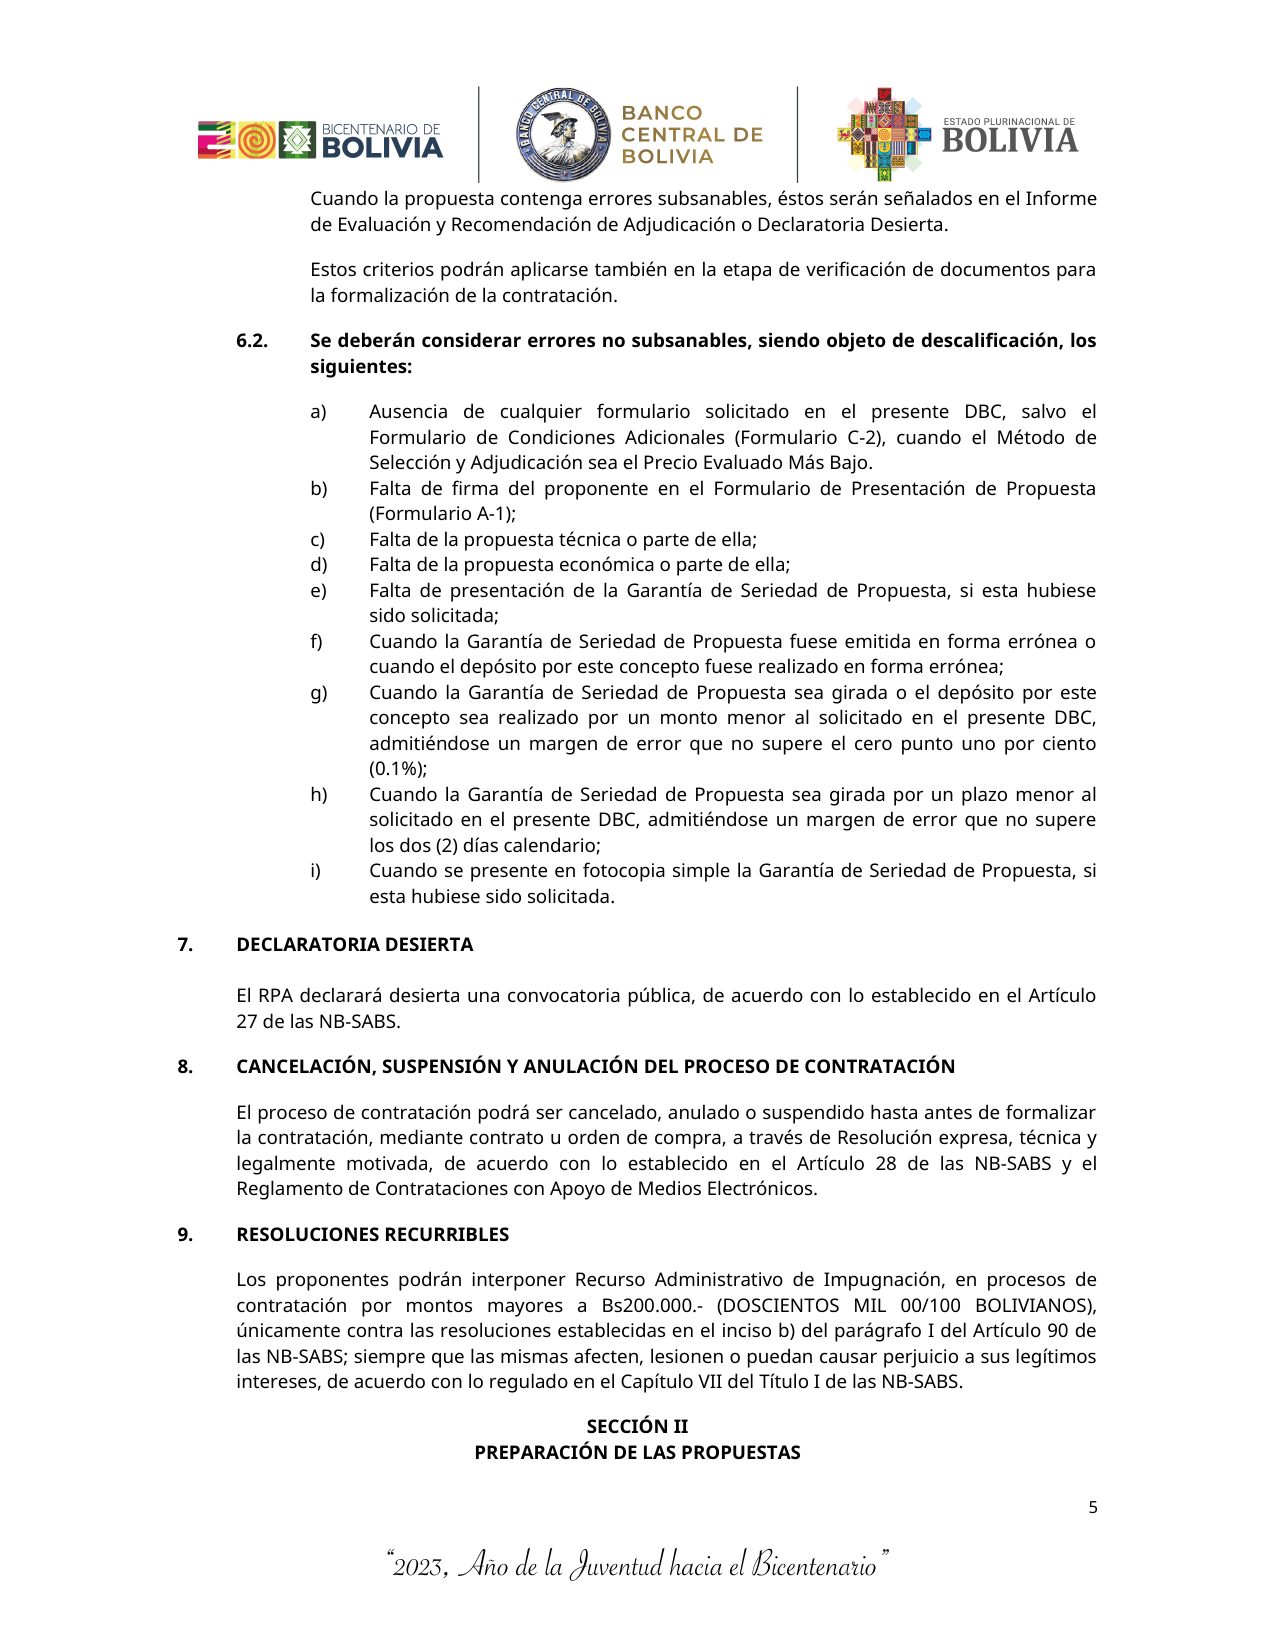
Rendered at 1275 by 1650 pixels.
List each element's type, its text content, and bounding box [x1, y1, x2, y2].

text Los proponentes podrán interponer Recurso Administrativo de Impugnación, en procesos de contratación por montos mayores a Bs200.000.- (DOSCIENTOS MIL 00/100 BOLIVIANOS), únicamente contra las resoluciones establecidas en el inciso b) del parágrafo I del Artículo 90 de las NB-SABS; siempre que las mismas afecten, lesionen o puedan causar perjuicio a sus legítimos intereses, de acuerdo con lo regulado en el Capítulo VII del Título I de las NB-SABS. [177, 1266, 1098, 1394]
text Cuando la propuesta contenga errores subsanables, éstos serán señalados en el Informe de Evaluación y Recomendación de Adjudicación o Declaratoria Desierta. [310, 133, 1098, 237]
list Falta de la propuesta económica o parte de ella; [310, 552, 1098, 577]
list Cuando la Garantía de Seriedad de Propuesta sea girada o el depósito por este concepto sea realizado por un monto menor al solicitado en el presente DBC, admitiéndose un margen de error que no supere el cero punto uno por ciento (0.1%); [310, 679, 1098, 781]
list Cuando la Garantía de Seriedad de Propuesta fuese emitida en forma errónea o cuando el depósito por este concepto fuese realizado en forma errónea; [310, 628, 1098, 679]
picture [0, 2, 1275, 186]
subtitle Se deberán considerar errores no subsanables, siendo objeto de descalificación, los siguientes: [236, 327, 1098, 378]
list Falta de presentación de la Garantía de Seriedad de Propuesta, si esta hubiese sido solicitada; [310, 577, 1098, 628]
subtitle CANCELACIÓN, SUSPENSIÓN Y ANULACIÓN DEL PROCESO DE CONTRATACIÓN [177, 1053, 1098, 1079]
list Cuando se presente en fotocopia simple la Garantía de Seriedad de Propuesta, si esta hubiese sido solicitada. [310, 858, 1098, 909]
list Cuando la Garantía de Seriedad de Propuesta sea girada por un plazo menor al solicitado en el presente DBC, admitiéndose un margen de error que no supere los dos (2) días calendario; [310, 781, 1098, 858]
subtitle DECLARATORIA DESIERTA [177, 932, 1098, 957]
text El proceso de contratación podrá ser cancelado, anulado o suspendido hasta antes de formalizar la contratación, mediante contrato u orden de compra, a través de Resolución expresa, técnica y legalmente motivada, de acuerdo con lo establecido en el Artículo 28 de las NB-SABS y el Reglamento de Contrataciones con Apoyo de Medios Electrónicos. [177, 1099, 1098, 1201]
text PREPARACIÓN DE LAS PROPUESTAS [177, 1439, 1098, 1465]
picture [0, 1536, 1272, 1650]
text SECCIÓN II [177, 1414, 1098, 1439]
subtitle RESOLUCIONES RECURRIBLES [177, 1221, 1098, 1246]
list Ausencia de cualquier formulario solicitado en el presente DBC, salvo el Formulario de Condiciones Adicionales (Formulario C-2), cuando el Método de Selección y Adjudicación sea el Precio Evaluado Más Bajo. [310, 398, 1098, 475]
list Falta de firma del proponente en el Formulario de Presentación de Propuesta (Formulario A-1); [310, 475, 1098, 526]
text Estos criterios podrán aplicarse también en la etapa de verificación de documentos para la formalización de la contratación. [310, 257, 1098, 308]
list Falta de la propuesta técnica o parte de ella; [310, 526, 1098, 552]
text El RPA declarará desierta una convocatoria pública, de acuerdo con lo establecido en el Artículo 27 de las NB-SABS. [236, 983, 1098, 1034]
